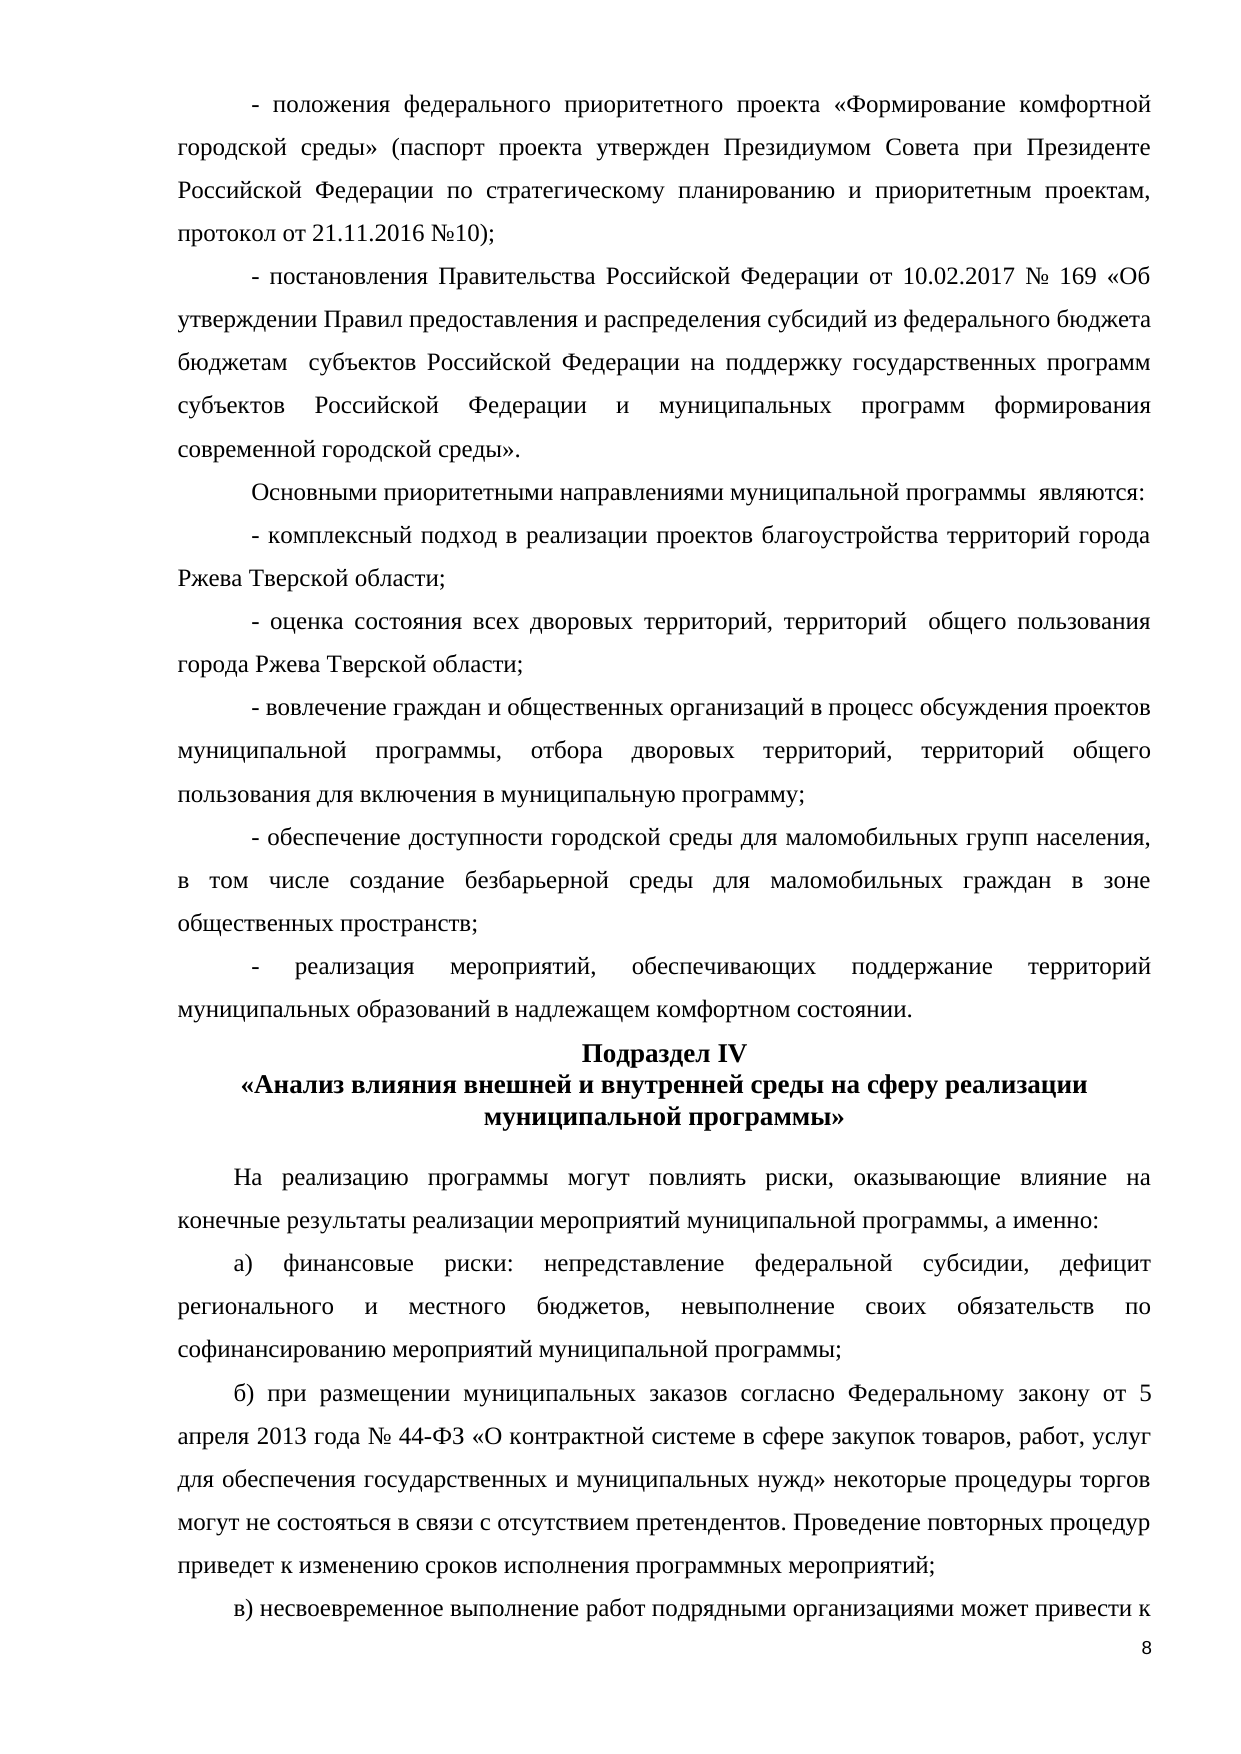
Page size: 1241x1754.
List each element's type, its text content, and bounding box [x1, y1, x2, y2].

text На реализацию программы могут повлиять риски, оказывающие влияние на конечные результаты реализации мероприятий муниципальной программы, а именно: [177, 1162, 1152, 1234]
list «Анализ влияния внешней и внутренней среды на сферу реализации муниципальной программы» [177, 1068, 1152, 1131]
text - положения федерального приоритетного проекта «Формирование комфортной городской среды» (паспорт проекта утвержден Президиумом Совета при Президенте Российской Федерации по стратегическому планированию и приоритетным проектам, протокол от 21.11.2016 №10); [177, 89, 1152, 247]
text - постановления Правительства Российской Федерации от 10.02.2017 № 169 «Об утверждении Правил предоставления и распределения субсидий из федерального бюджета бюджетам субъектов Российской Федерации на поддержку государственных программ субъектов Российской Федерации и муниципальных программ формирования современной городской среды». [177, 261, 1152, 462]
text - реализация мероприятий, обеспечивающих поддержание территорий муниципальных образований в надлежащем комфортном состоянии. [177, 951, 1152, 1023]
text а) финансовые риски: непредставление федеральной субсидии, дефицит регионального и местного бюджетов, невыполнение своих обязательств по софинансированию мероприятий муниципальной программы; [177, 1248, 1152, 1363]
text - вовлечение граждан и общественных организаций в процесс обсуждения проектов муниципальной программы, отбора дворовых территорий, территорий общего пользования для включения в муниципальную программу; [177, 692, 1152, 807]
text - оценка состояния всех дворовых территорий, территорий общего пользования города Ржева Тверской области; [177, 606, 1152, 678]
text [177, 1593, 1152, 1622]
text - обеспечение доступности городской среды для маломобильных групп населения, в том числе создание безбарьерной среды для маломобильных граждан в зоне общественных пространств; [177, 822, 1152, 937]
list Подраздел IV [177, 1037, 1152, 1068]
text - комплексный подход в реализации проектов благоустройства территорий города Ржева Тверской области; [177, 520, 1152, 592]
text Основными приоритетными направлениями муниципальной программы являются: [177, 477, 1152, 506]
text б) при размещении муниципальных заказов согласно Федеральному закону от 5 апреля 2013 года № 44-ФЗ «О контрактной системе в сфере закупок товаров, работ, услуг для обеспечения государственных и муниципальных нужд» некоторые процедуры торгов могут не состояться в связи с отсутствием претендентов. Проведение повторных процедур приведет к изменению сроков исполнения программных мероприятий; [177, 1378, 1152, 1579]
